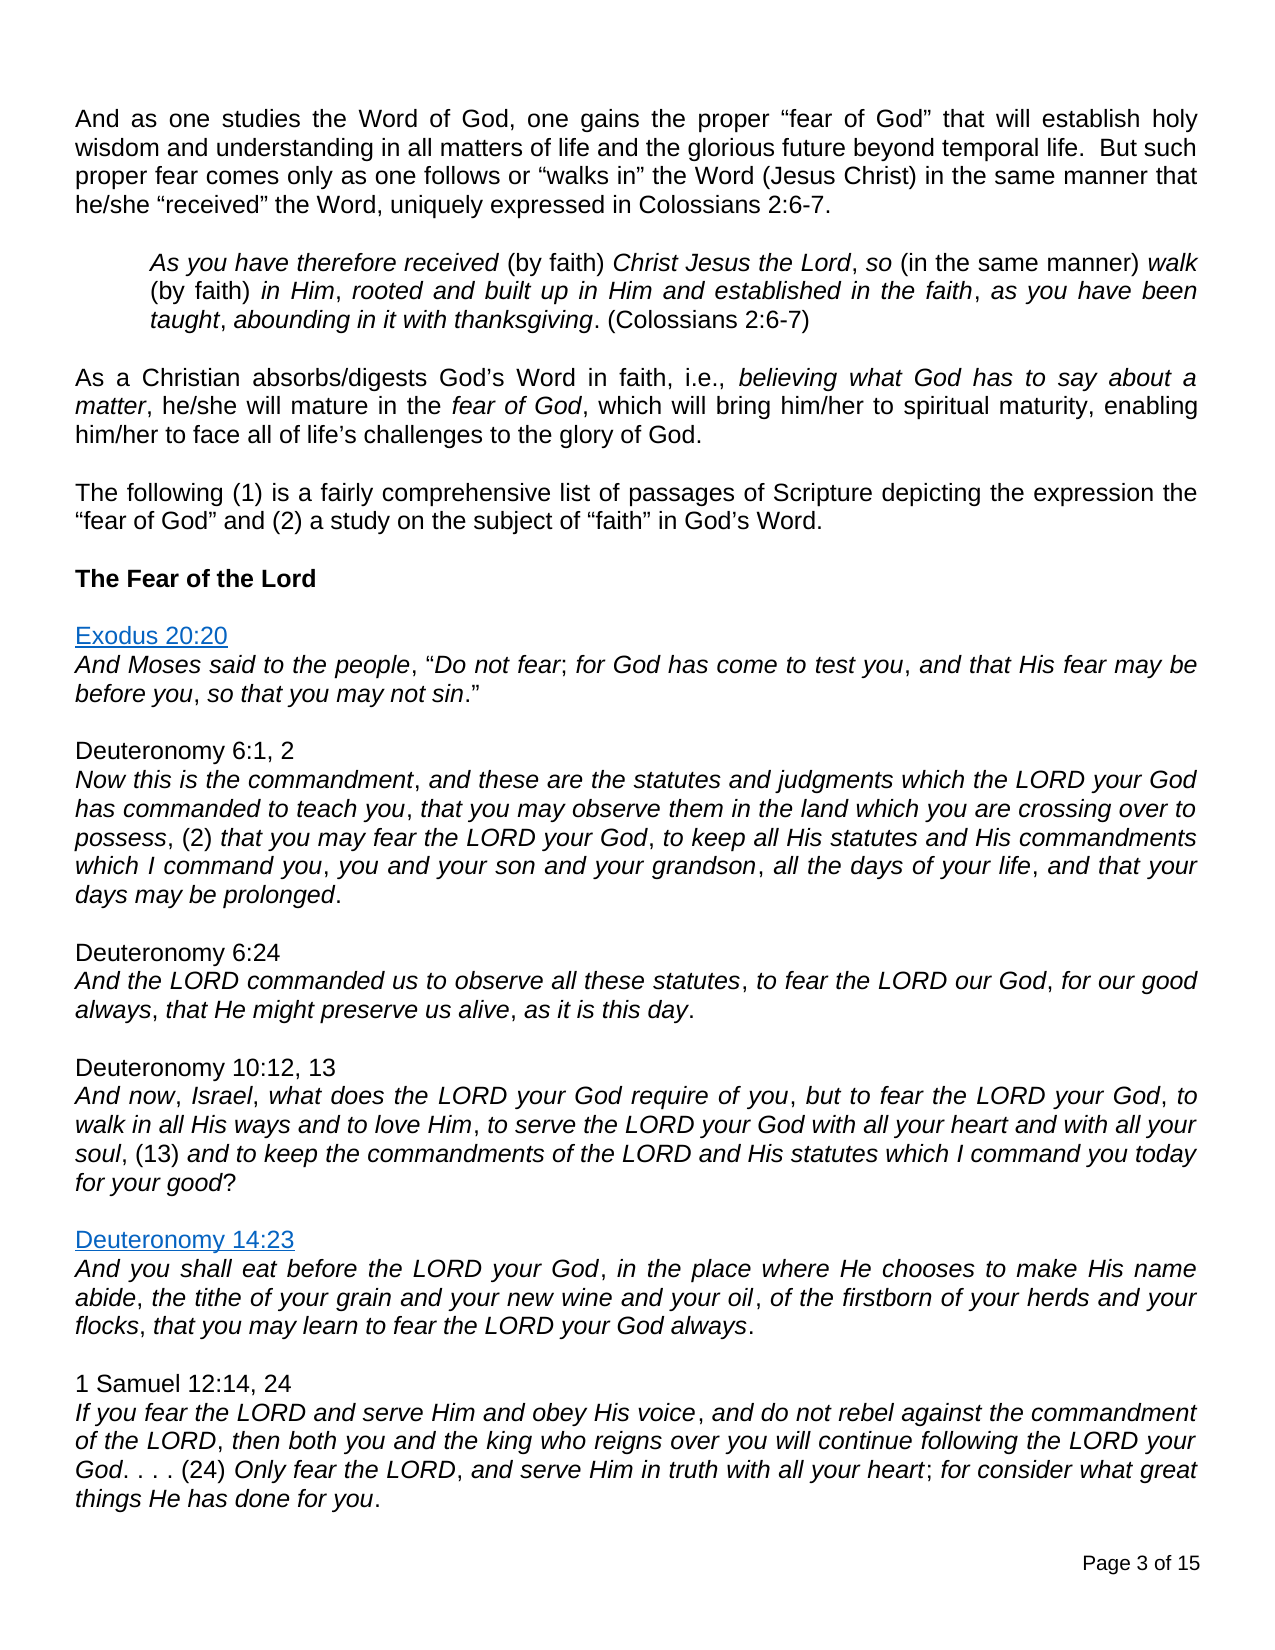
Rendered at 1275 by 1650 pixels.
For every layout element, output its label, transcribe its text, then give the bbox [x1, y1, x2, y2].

text And the LORD commanded us to observe all these statutes, to fear the LORD our God, for our good always, that He might preserve us alive, as it is this day. [75, 966, 1200, 1024]
text The Fear of the Lord [75, 564, 1200, 592]
text Exodus 20:20 [75, 621, 1200, 650]
text As you have therefore received (by faith) Christ Jesus the Lord, so (in the same manner) walk (by faith) in Him, rooted and built up in Him and established in the faith, as you have been taught, abounding in it with thanksgiving. (Colossians 2:6-7) [150, 247, 1200, 334]
text Deuteronomy 6:1, 2 [75, 736, 1200, 765]
text And you shall eat before the LORD your God, in the place where He chooses to make His name abide, the tithe of your grain and your new wine and your oil, of the firstborn of your herds and your flocks, that you may learn to fear the LORD your God always. [75, 1254, 1200, 1340]
text And Moses said to the people, “Do not fear; for God has come to test you, and that His fear may be before you, so that you may not sin.” [75, 650, 1200, 707]
text The following (1) is a fairly comprehensive list of passages of Scripture depicting the expression the “fear of God” and (2) a study on the subject of “faith” in God’s Word. [75, 477, 1200, 535]
text Now this is the commandment, and these are the statutes and judgments which the LORD your God has commanded to teach you, that you may observe them in the land which you are crossing over to possess, (2) that you may fear the LORD your God, to keep all His statutes and His commandments which I command you, you and your son and your grandson, all the days of your life, and that your days may be prolonged. [75, 765, 1200, 909]
text And now, Israel, what does the LORD your God require of you, but to fear the LORD your God, to walk in all His ways and to love Him, to serve the LORD your God with all your heart and with all your soul, (13) and to keep the commandments of the LORD and His statutes which I command you today for your good? [75, 1081, 1200, 1196]
text As a Christian absorbs/digests God’s Word in faith, i.e., believing what God has to say about a matter, he/she will mature in the fear of God, which will bring him/her to spiritual maturity, enabling him/her to face all of life’s challenges to the glory of God. [75, 362, 1200, 449]
text If you fear the LORD and serve Him and obey His voice, and do not rebel against the commandment of the LORD, then both you and the king who reigns over you will continue following the LORD your God. . . . (24) Only fear the LORD, and serve Him in truth with all your heart; for consider what great things He has done for you. [75, 1397, 1200, 1512]
text And as one studies the Word of God, one gains the proper “fear of God” that will establish holy wisdom and understanding in all matters of life and the glorious future beyond temporal life. But such proper fear comes only as one follows or “walks in” the Word (Jesus Christ) in the same manner that he/she “received” the Word, uniquely expressed in Colossians 2:6-7. [75, 104, 1200, 219]
text 1 Samuel 12:14, 24 [75, 1369, 1200, 1397]
text Deuteronomy 14:23 [75, 1225, 1200, 1254]
text Deuteronomy 10:12, 13 [75, 1052, 1200, 1081]
text Deuteronomy 6:24 [75, 937, 1200, 966]
